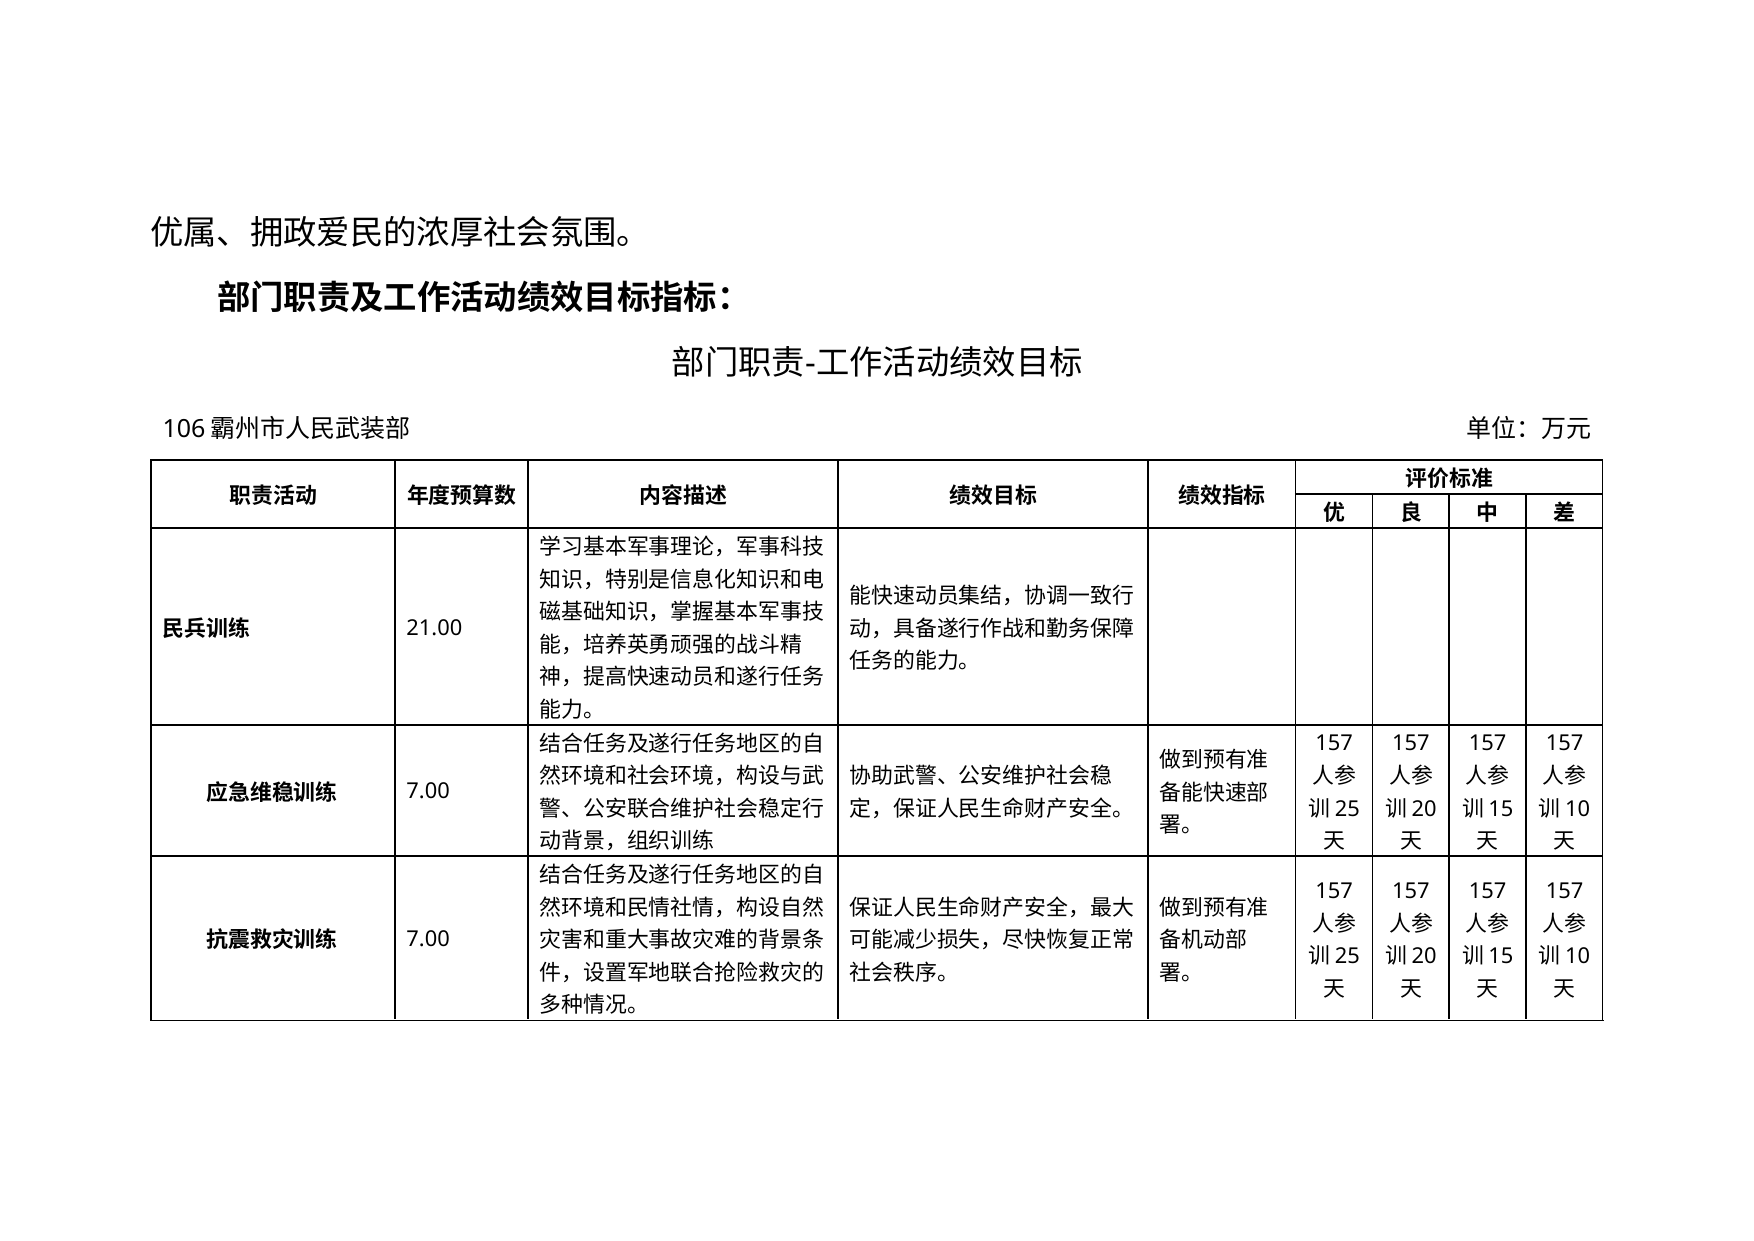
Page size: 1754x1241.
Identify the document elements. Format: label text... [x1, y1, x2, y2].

table_cell 应急维稳训练 [152, 726, 394, 855]
table_cell [1373, 529, 1448, 724]
table_cell 内容描述 [529, 461, 837, 527]
table_cell 157人参训15天 [1450, 857, 1525, 1019]
table_cell 结合任务及遂行任务地区的自然环境和民情社情，构设自然灾害和重大事故灾难的背景条件，设置军地联合抢险救灾的多种情况。 [529, 857, 837, 1019]
table_cell 年度预算数 [396, 461, 527, 527]
text 部门职责-工作活动绩效目标 [150, 328, 1604, 393]
table_cell 157人参训10天 [1527, 857, 1602, 1019]
table_cell 差 [1527, 495, 1602, 527]
table_header 单位：万元 [1296, 394, 1602, 459]
table_cell 职责活动 [152, 461, 394, 527]
table_cell [1527, 529, 1602, 724]
table_cell [1450, 529, 1525, 724]
table_cell 抗震救灾训练 [152, 857, 394, 1019]
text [150, 198, 1604, 263]
table_cell 157人参训15天 [1450, 726, 1525, 855]
table_cell 良 [1373, 495, 1448, 527]
table_cell 优 [1296, 495, 1372, 527]
table_cell 民兵训练 [152, 529, 394, 724]
table_cell [1296, 529, 1372, 724]
table_cell 评价标准 [1296, 461, 1602, 493]
table_cell 能快速动员集结，协调一致行动，具备遂行作战和勤务保障任务的能力。 [839, 529, 1147, 724]
table_cell 157人参训20天 [1373, 857, 1448, 1019]
table_cell 协助武警、公安维护社会稳定，保证人民生命财产安全。 [839, 726, 1147, 855]
table_header 106霸州市人民武装部 [152, 394, 1295, 459]
table_cell 中 [1450, 495, 1525, 527]
table_cell 学习基本军事理论，军事科技知识，特别是信息化知识和电磁基础知识，掌握基本军事技能，培养英勇顽强的战斗精神，提高快速动员和遂行任务能力。 [529, 529, 837, 724]
table_cell [1149, 529, 1295, 724]
table_cell 保证人民生命财产安全，最大可能减少损失，尽快恢复正常社会秩序。 [839, 857, 1147, 1019]
table_cell 157人参训20天 [1373, 726, 1448, 855]
table_cell 21.00 [396, 529, 527, 724]
table_cell 绩效目标 [839, 461, 1147, 527]
table_cell 绩效指标 [1149, 461, 1295, 527]
text 部门职责及工作活动绩效目标指标： [150, 263, 1604, 328]
table_cell 做到预有准备能快速部署。 [1149, 726, 1295, 855]
table_cell 结合任务及遂行任务地区的自然环境和社会环境，构设与武警、公安联合维护社会稳定行动背景，组织训练 [529, 726, 837, 855]
table_cell 157人参训25天 [1296, 857, 1372, 1019]
table_cell 7.00 [396, 857, 527, 1019]
table_cell 7.00 [396, 726, 527, 855]
table_cell 157人参训10天 [1527, 726, 1602, 855]
table_cell 157人参训25天 [1296, 726, 1372, 855]
table_cell 做到预有准备机动部署。 [1149, 857, 1295, 1019]
